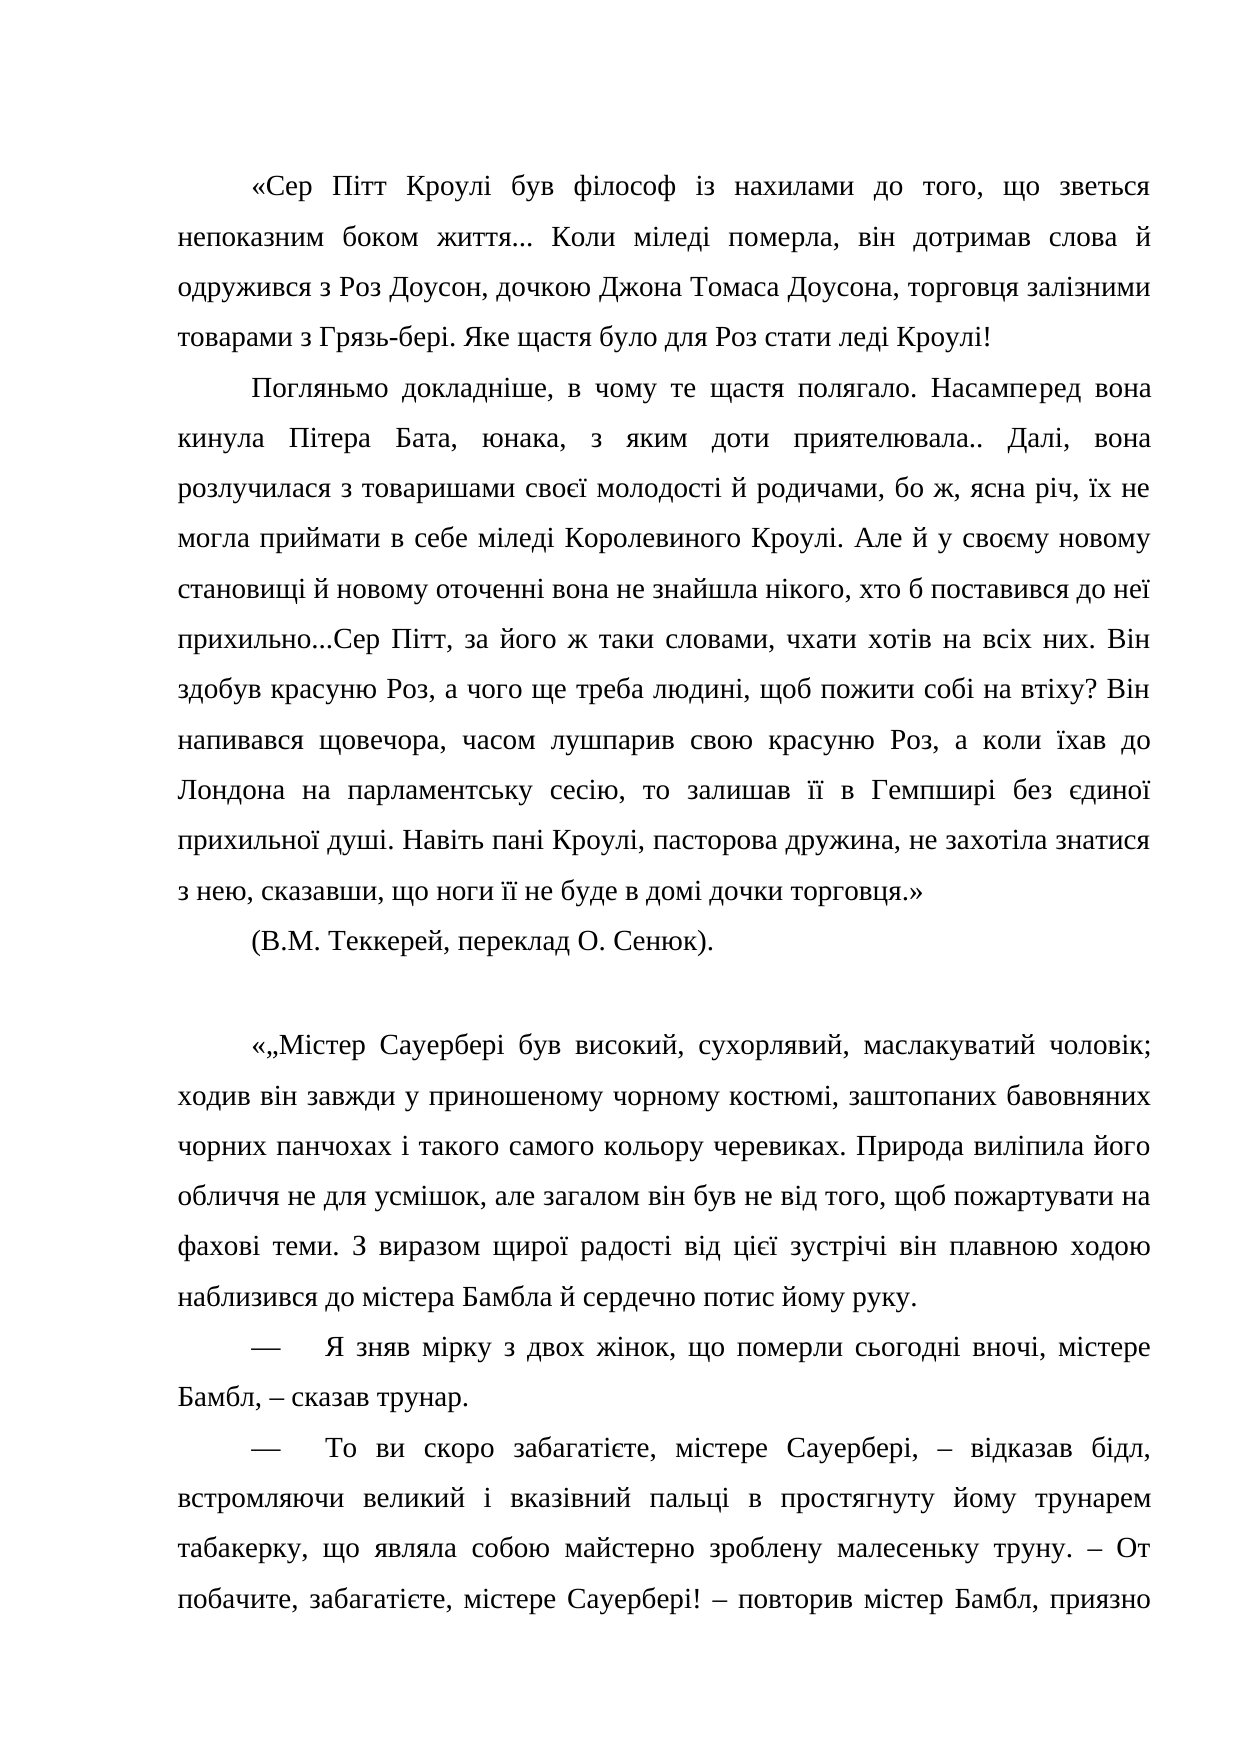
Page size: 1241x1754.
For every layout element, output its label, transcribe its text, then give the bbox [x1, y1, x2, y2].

text «„Містер Сауербері був високий, сухорлявий, маслакуватий чоловік; ходив він завжди у приношеному чорному костюмі, заштопаних бавовняних чорних панчохах і такого самого кольору черевиках. Природа виліпила його обличчя не для усмішок, але загалом він був не від того, щоб пожартувати на фахові теми. З виразом щирої радості від цієї зустрічі він плавною ходою наблизився до містера Бамбла й сердечно потис йому руку. [177, 1027, 1152, 1312]
text (В.М. Теккерей, переклад О. Сенюк). [177, 923, 1152, 957]
text Погляньмо докладніше, в чому те щастя полягало. Насамперед вона кинула Пітера Бата, юнака, з яким доти приятелювала.. Далі, вона розлучилася з товаришами своєї молодості й родичами, бо ж, ясна річ, їх не могла приймати в себе міледі Королевиного Кроулі. Але й у своєму новому становищі й новому оточенні вона не знайшла нікого, хто б поставився до неї прихильно...Сер Пітт, за його ж таки словами, чхати хотів на всіх них. Він здобув красуню Роз, а чого ще треба людині, щоб пожити собі на втіху? Він напивався щовечора, часом лушпарив свою красуню Роз, а коли їхав до Лондона на парламентську сесію, то залишав її в Гемпширі без єдиної прихильної душі. Навіть пані Кроулі, пасторова дружина, не захотіла знатися з нею, сказавши, що ноги її не буде в домі дочки торговця.» [177, 370, 1152, 906]
list Я зняв мірку з двох жінок, що померли сьогодні вночі, містере Бамбл, – сказав трунар. [177, 1329, 1152, 1413]
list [177, 1430, 1152, 1614]
text «Сер Пітт Кроулі був філософ із нахилами до того, що зветься непоказним боком життя... Коли міледі померла, він дотримав слова й одружився з Роз Доусон, дочкою Джона Томаса Доусона, торговця залізними товарами з Грязь-бері. Яке щастя було для Роз стати леді Кроулі! [177, 168, 1152, 353]
